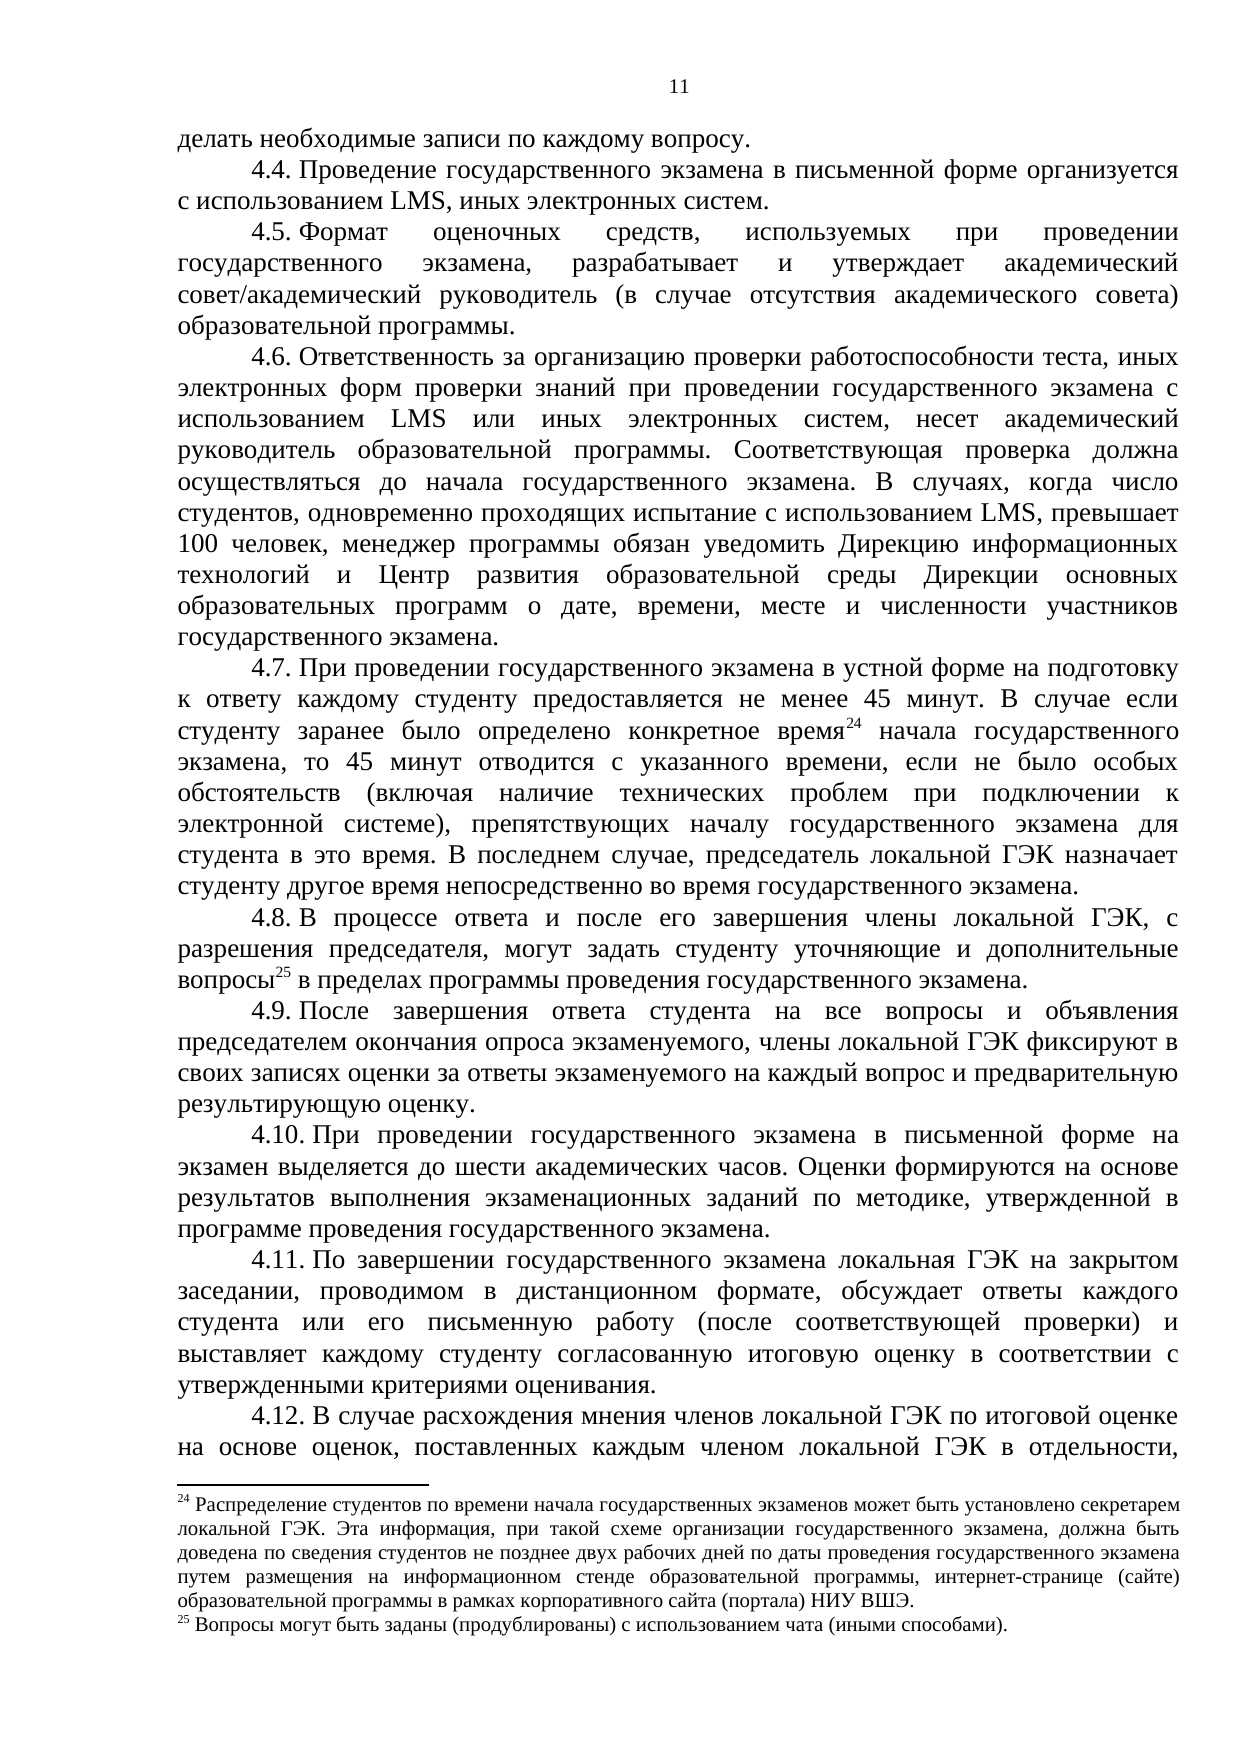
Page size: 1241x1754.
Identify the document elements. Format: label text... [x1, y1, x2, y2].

list Ответственность за организацию проверки работоспособности теста, иных электронных форм проверки знаний при проведении государственного экзамена с использованием LMS или иных электронных систем, несет академический руководитель образовательной программы. Соответствующая проверка должна осуществляться до начала государственного экзамена. В случаях, когда число студентов, одновременно проходящих испытание с использованием LMS, превышает 100 человек, менеджер программы обязан уведомить Дирекцию информационных технологий и Центр развития образовательной среды Дирекции основных образовательных программ о дате, времени, месте и численности участников государственного экзамена. [177, 340, 1180, 651]
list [177, 122, 1180, 153]
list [177, 1399, 1180, 1461]
list При проведении государственного экзамена в устной форме на подготовку к ответу каждому студенту предоставляется не менее 45 минут. В случае если студенту заранее было определено конкретное время начала государственного экзамена, то 45 минут отводится с указанного времени, если не было особых обстоятельств (включая наличие технических проблем при подключении к электронной системе), препятствующих началу государственного экзамена для студента в это время. В последнем случае, председатель локальной ГЭК назначает студенту другое время непосредственно во время государственного экзамена. [177, 651, 1180, 901]
list Формат оценочных средств, используемых при проведении государственного экзамена, разрабатывает и утверждает академический совет/академический руководитель (в случае отсутствия академического совета) образовательной программы. [177, 215, 1180, 340]
list По завершении государственного экзамена локальная ГЭК на закрытом заседании, проводимом в дистанционном формате, обсуждает ответы каждого студента или его письменную работу (после соответствующей проверки) и выставляет каждому студенту согласованную итоговую оценку в соответствии с утвержденными критериями оценивания. [177, 1243, 1180, 1399]
list При проведении государственного экзамена в письменной форме на экзамен выделяется до шести академических часов. Оценки формируются на основе результатов выполнения экзаменационных заданий по методике, утвержденной в программе проведения государственного экзамена. [177, 1119, 1180, 1243]
list После завершения ответа студента на все вопросы и объявления председателем окончания опроса экзаменуемого, члены локальной ГЭК фиксируют в своих записях оценки за ответы экзаменуемого на каждый вопрос и предварительную результирующую оценку. [177, 994, 1180, 1119]
list В процессе ответа и после его завершения члены локальной ГЭК, с разрешения председателя, могут задать студенту уточняющие и дополнительные вопросы в пределах программы проведения государственного экзамена. [177, 901, 1180, 994]
list Проведение государственного экзамена в письменной форме организуется с использованием LMS, иных электронных систем. [177, 153, 1180, 215]
